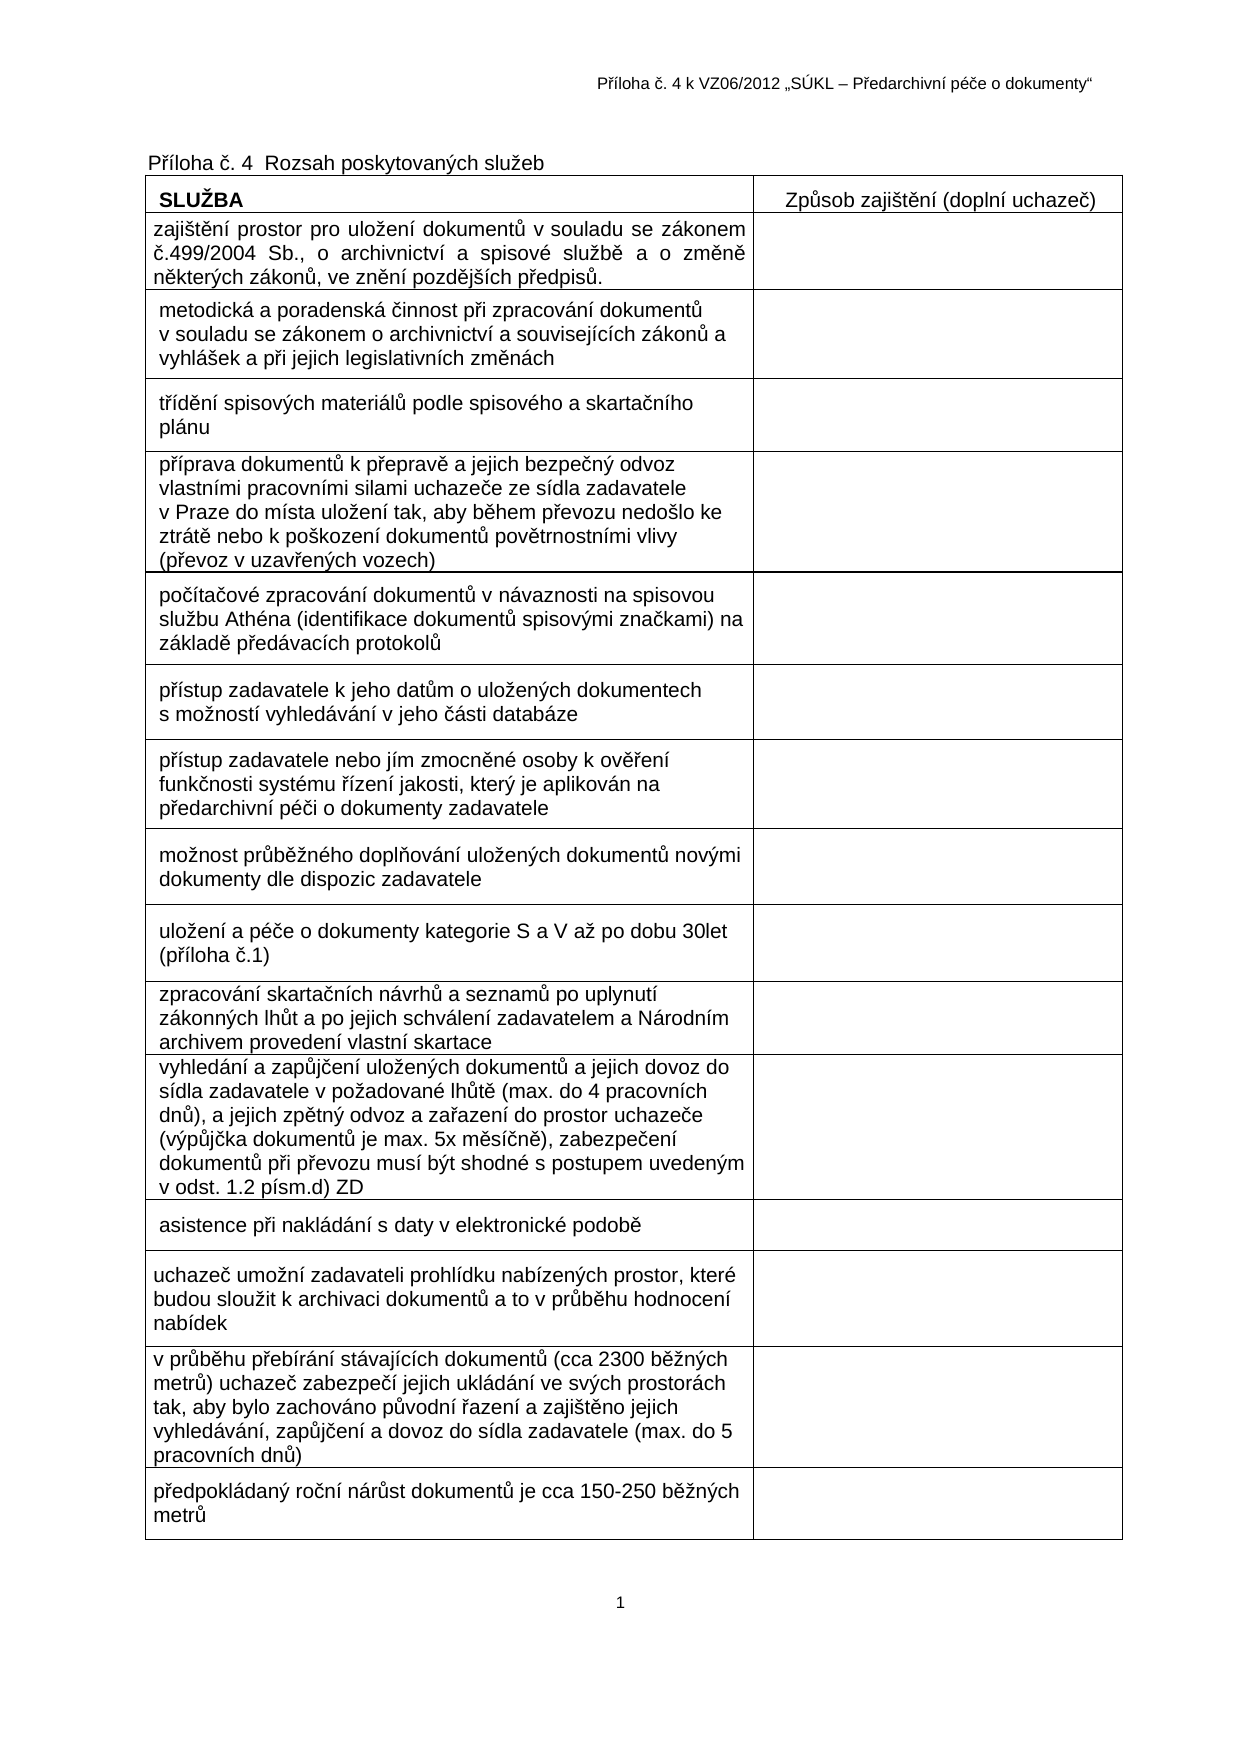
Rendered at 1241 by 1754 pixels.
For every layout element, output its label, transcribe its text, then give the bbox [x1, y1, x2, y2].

table_cell asistence při nakládání s daty v elektronické podobě [146, 1200, 753, 1250]
table_cell [754, 905, 1122, 981]
table_cell možnost průběžného doplňování uložených dokumentů novými dokumenty dle dispozic zadavatele [146, 829, 753, 904]
table_cell předpokládaný roční nárůst dokumentů je cca 150-250 běžných metrů [146, 1468, 753, 1539]
table_cell v průběhu přebírání stávajících dokumentů (cca 2300 běžných metrů) uchazeč zabezpečí jejich ukládání ve svých prostorách tak, aby bylo zachováno původní řazení a zajištěno jejich vyhledávání, zapůjčení a dovoz do sídla zadavatele (max. do 5 pracovních dnů) [146, 1347, 753, 1467]
table_cell uchazeč umožní zadavateli prohlídku nabízených prostor, které budou sloužit k archivaci dokumentů a to v průběhu hodnocení nabídek [146, 1251, 753, 1346]
table_cell přístup zadavatele nebo jím zmocněné osoby k ověření funkčnosti systému řízení jakosti, který je aplikován na předarchivní péči o dokumenty zadavatele [146, 740, 753, 828]
table_cell [754, 573, 1122, 664]
table_cell [754, 665, 1122, 739]
table_cell uložení a péče o dokumenty kategorie S a V až po dobu 30let (příloha č.1) [146, 905, 753, 981]
table_cell počítačové zpracování dokumentů v návaznosti na spisovou službu Athéna (identifikace dokumentů spisovými značkami) na základě předávacích protokolů [146, 573, 753, 664]
table_cell zajištění prostor pro uložení dokumentů v souladu se zákonem č.499/2004 Sb., o archivnictví a spisové službě a o změně některých zákonů, ve znění pozdějších předpisů. [146, 213, 753, 289]
table_cell [754, 1468, 1122, 1539]
text Příloha č. 4 Rozsah poskytovaných služeb [148, 151, 1092, 174]
table_header SLUŽBA [146, 176, 753, 212]
table_cell přístup zadavatele k jeho datům o uložených dokumentech s možností vyhledávání v jeho části databáze [146, 665, 753, 739]
table_cell [754, 982, 1122, 1054]
table_cell vyhledání a zapůjčení uložených dokumentů a jejich dovoz do sídla zadavatele v požadované lhůtě (max. do 4 pracovních dnů), a jejich zpětný odvoz a zařazení do prostor uchazeče (výpůjčka dokumentů je max. 5x měsíčně), zabezpečení dokumentů při převozu musí být shodné s postupem uvedeným v odst. 1.2 písm.d) ZD [146, 1055, 753, 1199]
table_cell [754, 740, 1122, 828]
table_cell metodická a poradenská činnost při zpracování dokumentů v souladu se zákonem o archivnictví a souvisejících zákonů a vyhlášek a při jejich legislativních změnách [146, 290, 753, 378]
table_cell [754, 213, 1122, 289]
table_header Způsob zajištění (doplní uchazeč) [754, 176, 1122, 212]
table_cell [754, 829, 1122, 904]
table_cell [754, 1251, 1122, 1346]
table_cell [754, 1055, 1122, 1199]
table_cell [754, 379, 1122, 451]
table_cell zpracování skartačních návrhů a seznamů po uplynutí zákonných lhůt a po jejich schválení zadavatelem a Národním archivem provedení vlastní skartace [146, 982, 753, 1054]
table_cell [754, 1347, 1122, 1467]
table_cell příprava dokumentů k přepravě a jejich bezpečný odvoz vlastními pracovními silami uchazeče ze sídla zadavatele v Praze do místa uložení tak, aby během převozu nedošlo ke ztrátě nebo k poškození dokumentů povětrnostními vlivy (převoz v uzavřených vozech) [146, 452, 753, 571]
table_cell [754, 1200, 1122, 1250]
table_cell [754, 290, 1122, 378]
table_cell třídění spisových materiálů podle spisového a skartačního plánu [146, 379, 753, 451]
table_cell [754, 452, 1122, 571]
